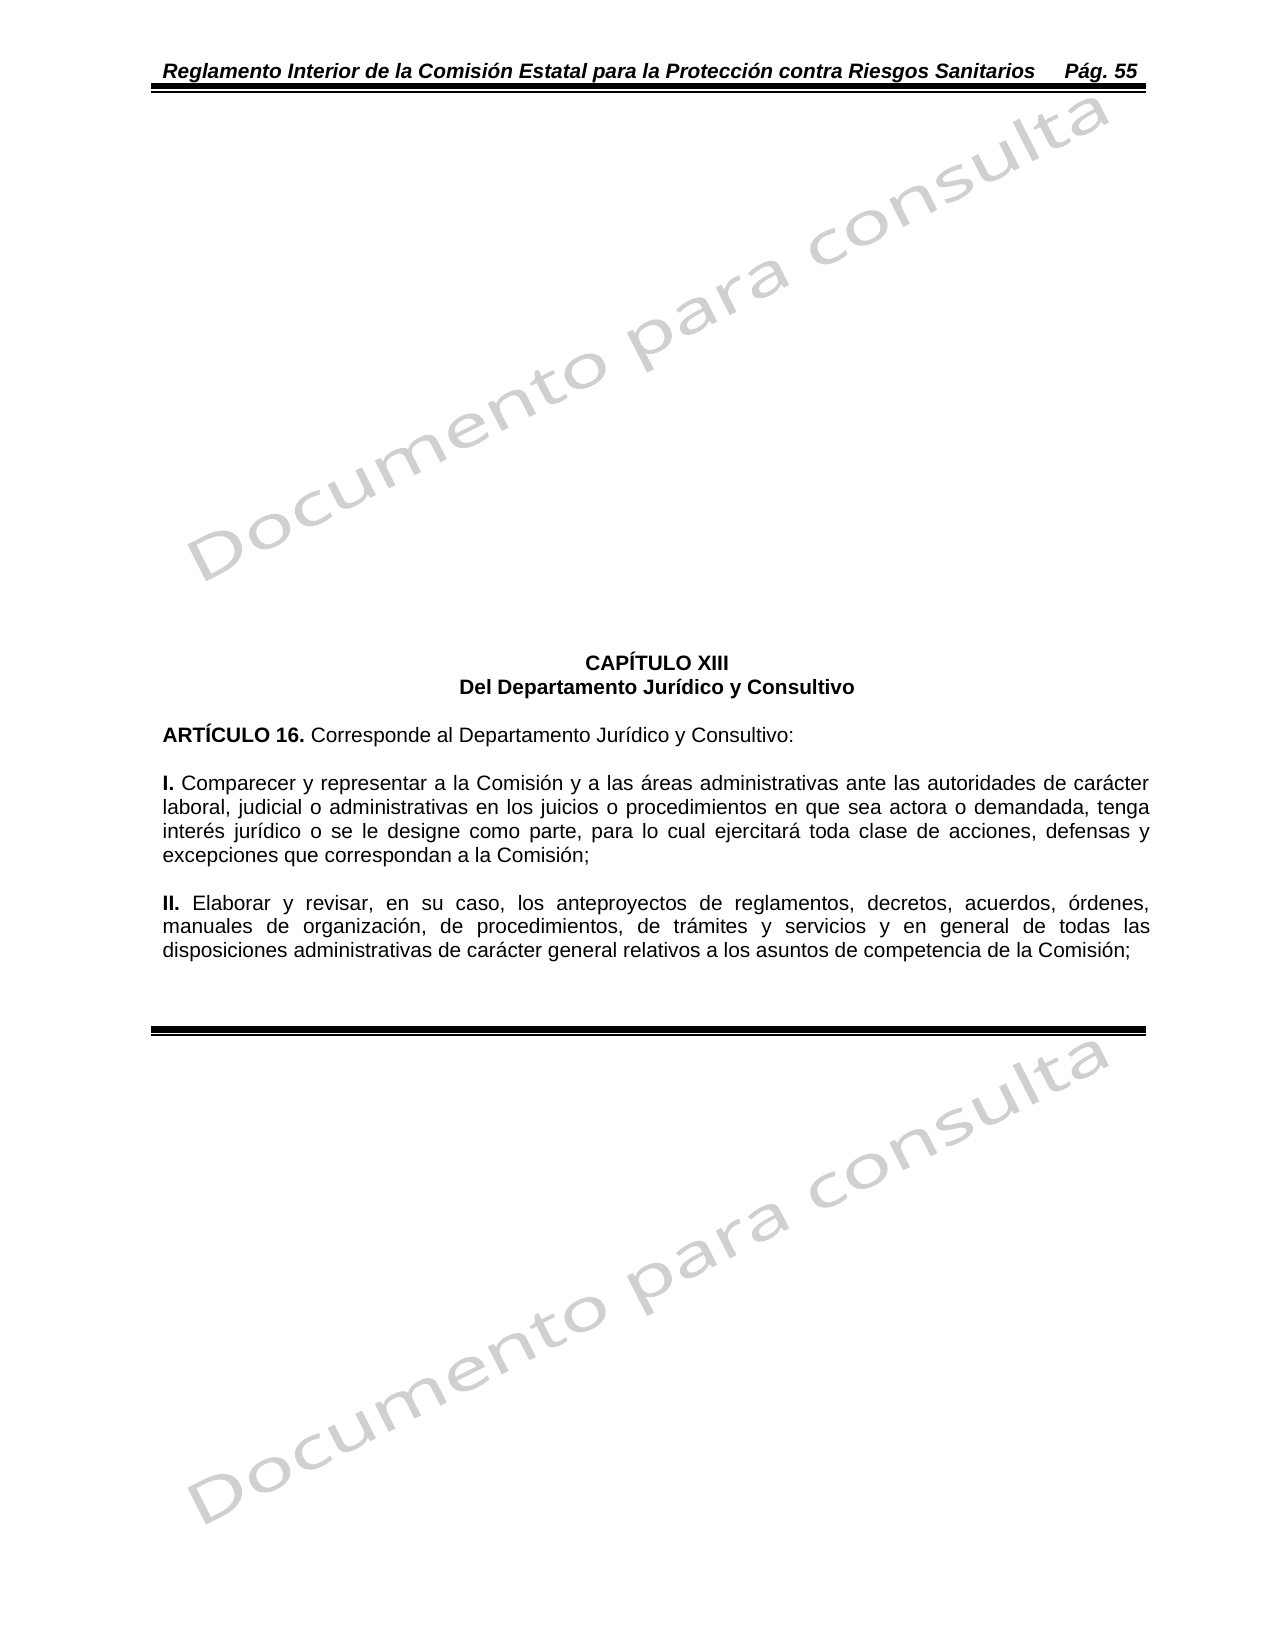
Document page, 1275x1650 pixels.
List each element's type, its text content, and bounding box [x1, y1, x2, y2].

text ARTÍCULO 16. Corresponde al Departamento Jurídico y Consultivo: [162, 723, 1152, 747]
text CAPÍTULO XIII [162, 651, 1152, 675]
text Del Departamento Jurídico y Consultivo [162, 675, 1152, 699]
text II. Elaborar y revisar, en su caso, los anteproyectos de reglamentos, decretos, acuerdos, órdenes, manuales de organización, de procedimientos, de trámites y servicios y en general de todas las disposiciones administrativas de carácter general relativos a los asuntos de competencia de la Comisión; [162, 890, 1152, 962]
text I. Comparecer y representar a la Comisión y a las áreas administrativas ante las autoridades de carácter laboral, judicial o administrativas en los juicios o procedimientos en que sea actora o demandada, tenga interés jurídico o se le designe como parte, para lo cual ejercitará toda clase de acciones, defensas y excepciones que correspondan a la Comisión; [162, 771, 1152, 866]
